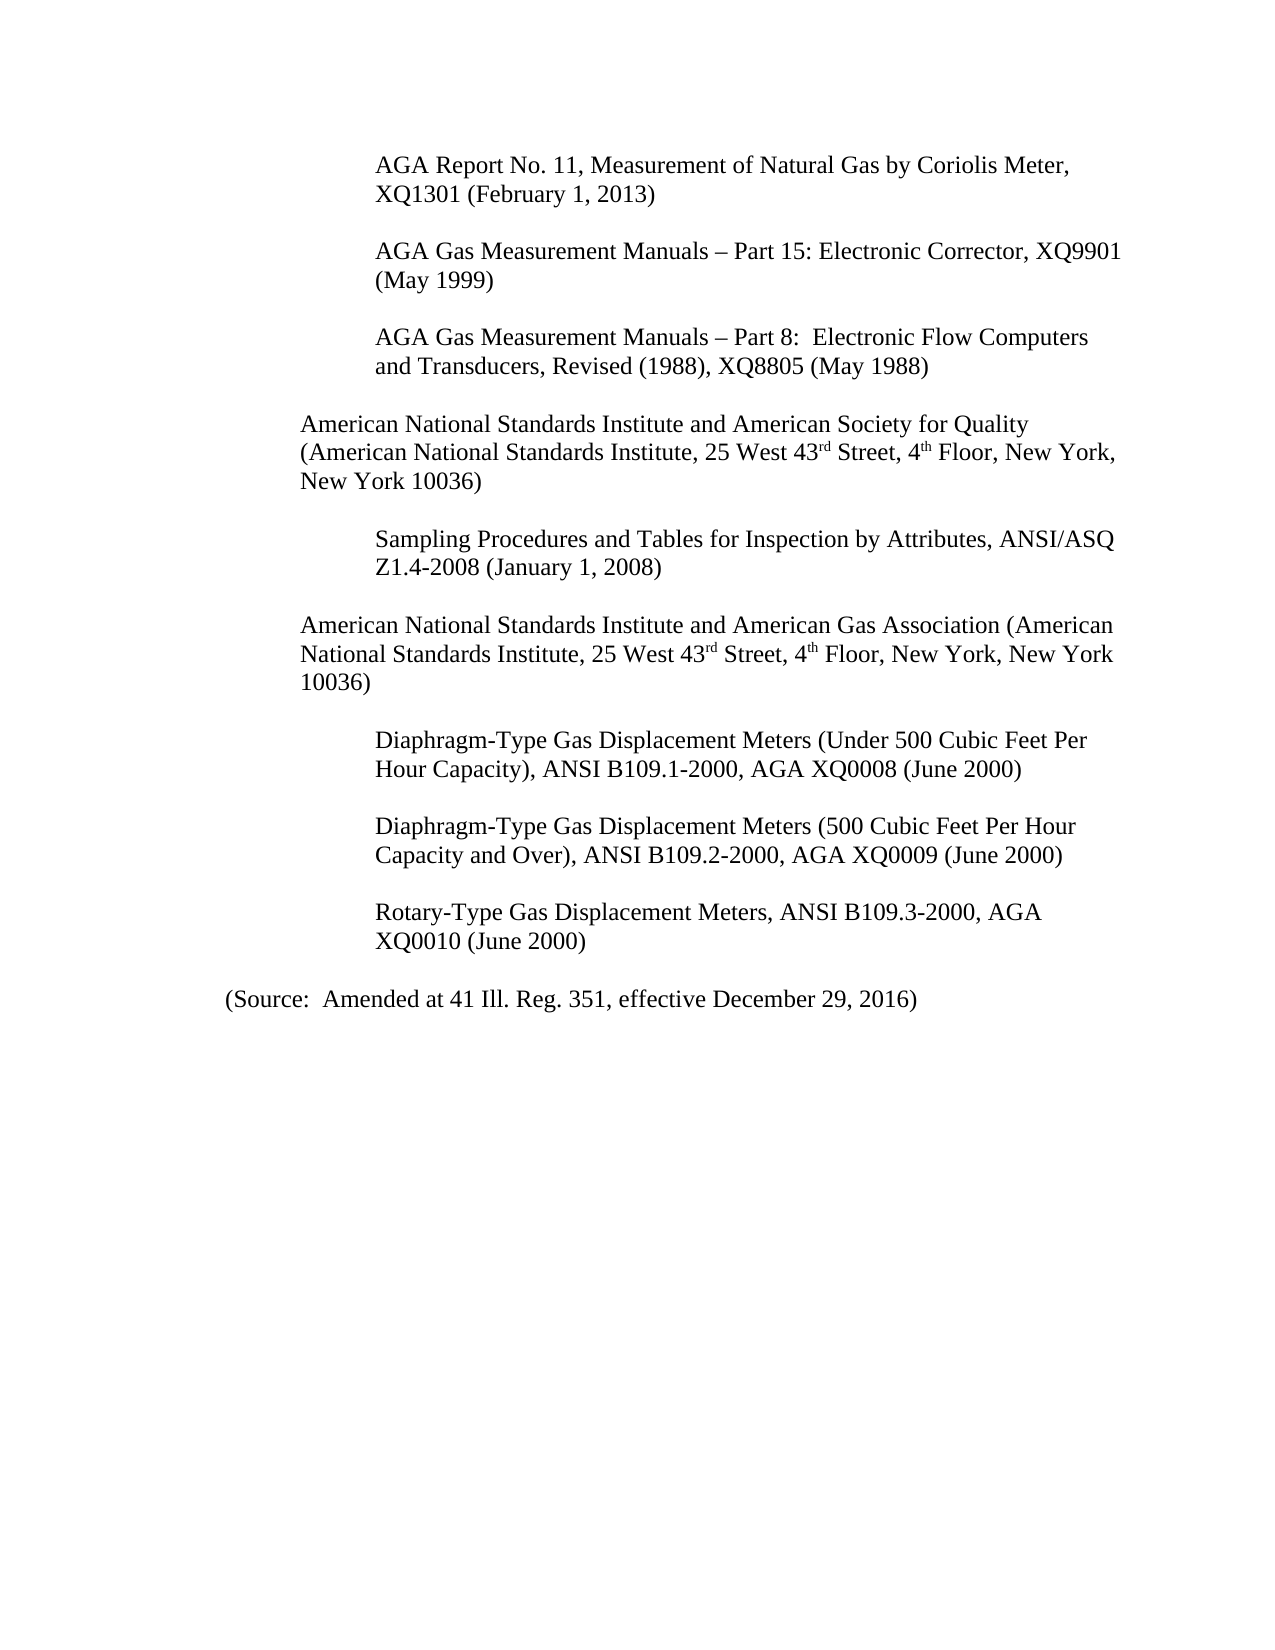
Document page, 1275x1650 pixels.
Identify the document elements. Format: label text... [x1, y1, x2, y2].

text (Source: Amended at 41 Ill. Reg. 351, effective December 29, 2016) [225, 984, 1125, 1012]
text AGA Gas Measurement Manuals – Part 15: Electronic Corrector, XQ9901 (May 1999) [375, 236, 1125, 294]
text AGA Report No. 11, Measurement of Natural Gas by Coriolis Meter, XQ1301 (February 1, 2013) [375, 150, 1125, 207]
text Diaphragm-Type Gas Displacement Meters (Under 500 Cubic Feet Per Hour Capacity), ANSI B109.1-2000, AGA XQ0008 (June 2000) [375, 725, 1125, 782]
text American National Standards Institute and American Gas Association (American National Standards Institute, 25 West 43rd Street, 4th Floor, New York, New York 10036) [300, 610, 1125, 696]
text AGA Gas Measurement Manuals – Part 8: Electronic Flow Computers and Transducers, Revised (1988), XQ8805 (May 1988) [375, 322, 1125, 380]
text Diaphragm-Type Gas Displacement Meters (500 Cubic Feet Per Hour Capacity and Over), ANSI B109.2-2000, AGA XQ0009 (June 2000) [375, 811, 1125, 869]
text Rotary-Type Gas Displacement Meters, ANSI B109.3-2000, AGA XQ0010 (June 2000) [375, 897, 1125, 955]
text Sampling Procedures and Tables for Inspection by Attributes, ANSI/ASQ Z1.4-2008 (January 1, 2008) [375, 524, 1125, 581]
text American National Standards Institute and American Society for Quality (American National Standards Institute, 25 West 43rd Street, 4th Floor, New York, New York 10036) [300, 409, 1125, 495]
